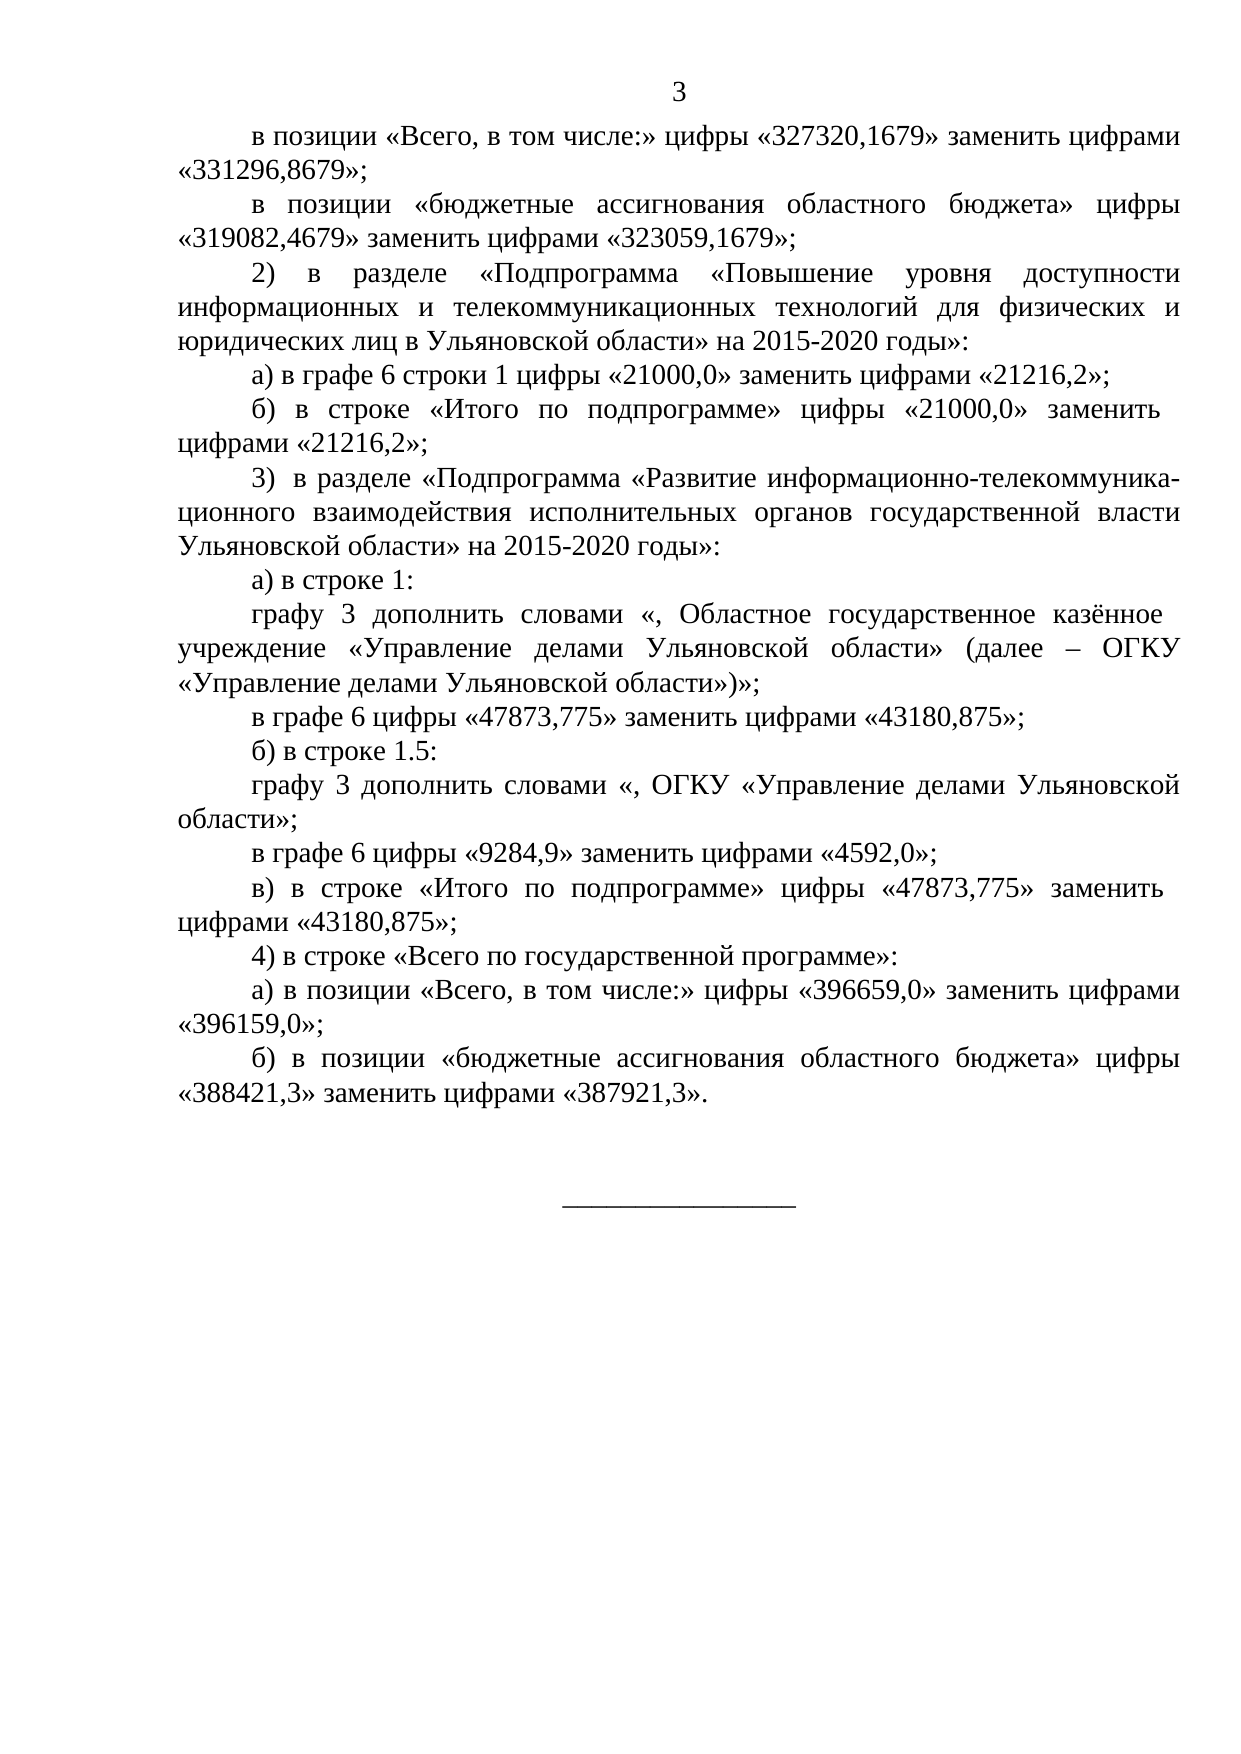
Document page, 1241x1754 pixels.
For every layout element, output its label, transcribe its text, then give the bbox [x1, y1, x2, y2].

text в графе 6 цифры «47873,775» заменить цифрами «43180,875»; [177, 699, 1181, 732]
text в) в строке «Итого по подпрограмме» цифры «47873,775» заменить цифрами «43180,875»; [177, 870, 1181, 937]
text а) в позиции «Всего, в том числе:» цифры «396659,0» заменить цифрами «396159,0»; [177, 972, 1181, 1040]
text 3) в разделе «Подпрограмма «Развитие информационно-телекоммуника-ционного взаимодействия исполнительных органов государственной власти Ульяновской области» на 2015-2020 годы»: [177, 460, 1181, 562]
text б) в строке «Итого по подпрограмме» цифры «21000,0» заменить цифрами «21216,2»; [177, 391, 1181, 459]
text б) в строке 1.5: [177, 733, 1181, 767]
text ________________ [177, 1177, 1181, 1211]
text а) в строке 1: [177, 562, 1181, 596]
text в графе 6 цифры «9284,9» заменить цифрами «4592,0»; [177, 836, 1181, 869]
text в позиции «Всего, в том числе:» цифры «327320,1679» заменить цифрами «331296,8679»; [177, 118, 1181, 186]
text 4) в строке «Всего по государственной программе»: [177, 938, 1181, 972]
text графу 3 дополнить словами «, Областное государственное казённое учреждение «Управление делами Ульяновской области» (далее – ОГКУ «Управление делами Ульяновской области»)»; [177, 596, 1181, 698]
text б) в позиции «бюджетные ассигнования областного бюджета» цифры «388421,3» заменить цифрами «387921,3». [177, 1041, 1181, 1108]
text а) в графе 6 строки 1 цифры «21000,0» заменить цифрами «21216,2»; [177, 357, 1181, 391]
text графу 3 дополнить словами «, ОГКУ «Управление делами Ульяновской области»; [177, 767, 1181, 835]
text 2) в разделе «Подпрограмма «Повышение уровня доступности информационных и телекоммуникационных технологий для физических и юридических лиц в Ульяновской области» на 2015-2020 годы»: [177, 255, 1181, 357]
text в позиции «бюджетные ассигнования областного бюджета» цифры «319082,4679» заменить цифрами «323059,1679»; [177, 186, 1181, 254]
